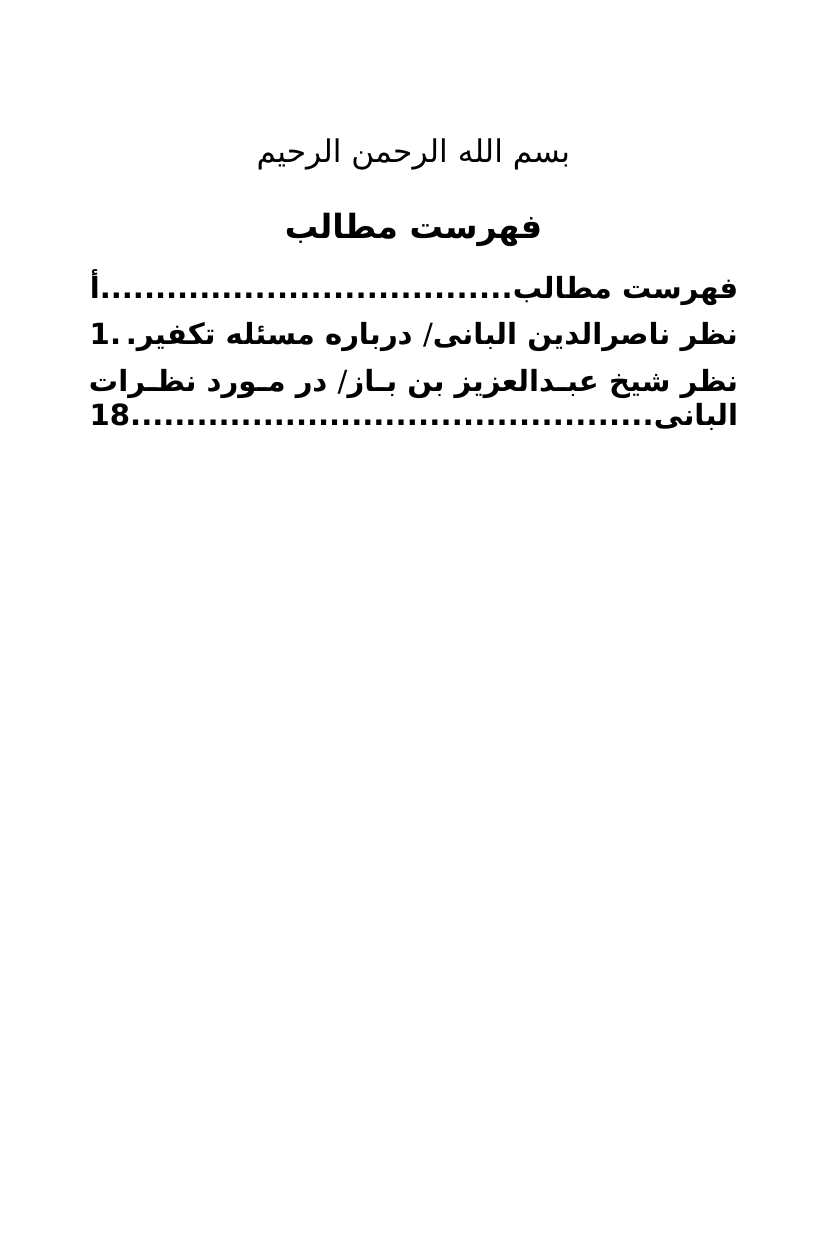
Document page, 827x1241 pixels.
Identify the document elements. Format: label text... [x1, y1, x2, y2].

text بسم الله الرحمن الرحیم [89, 133, 738, 170]
text نظر ناصرالدین البانی/ درباره مسئله تکفیر 1 [89, 318, 738, 352]
text فهرست مطالب [89, 207, 738, 246]
text فهرست مطالب ‌أ [89, 271, 738, 305]
text نظر شیخ عبدالعزیز بن باز/ در مورد نظرات البانی 18 [89, 364, 738, 432]
